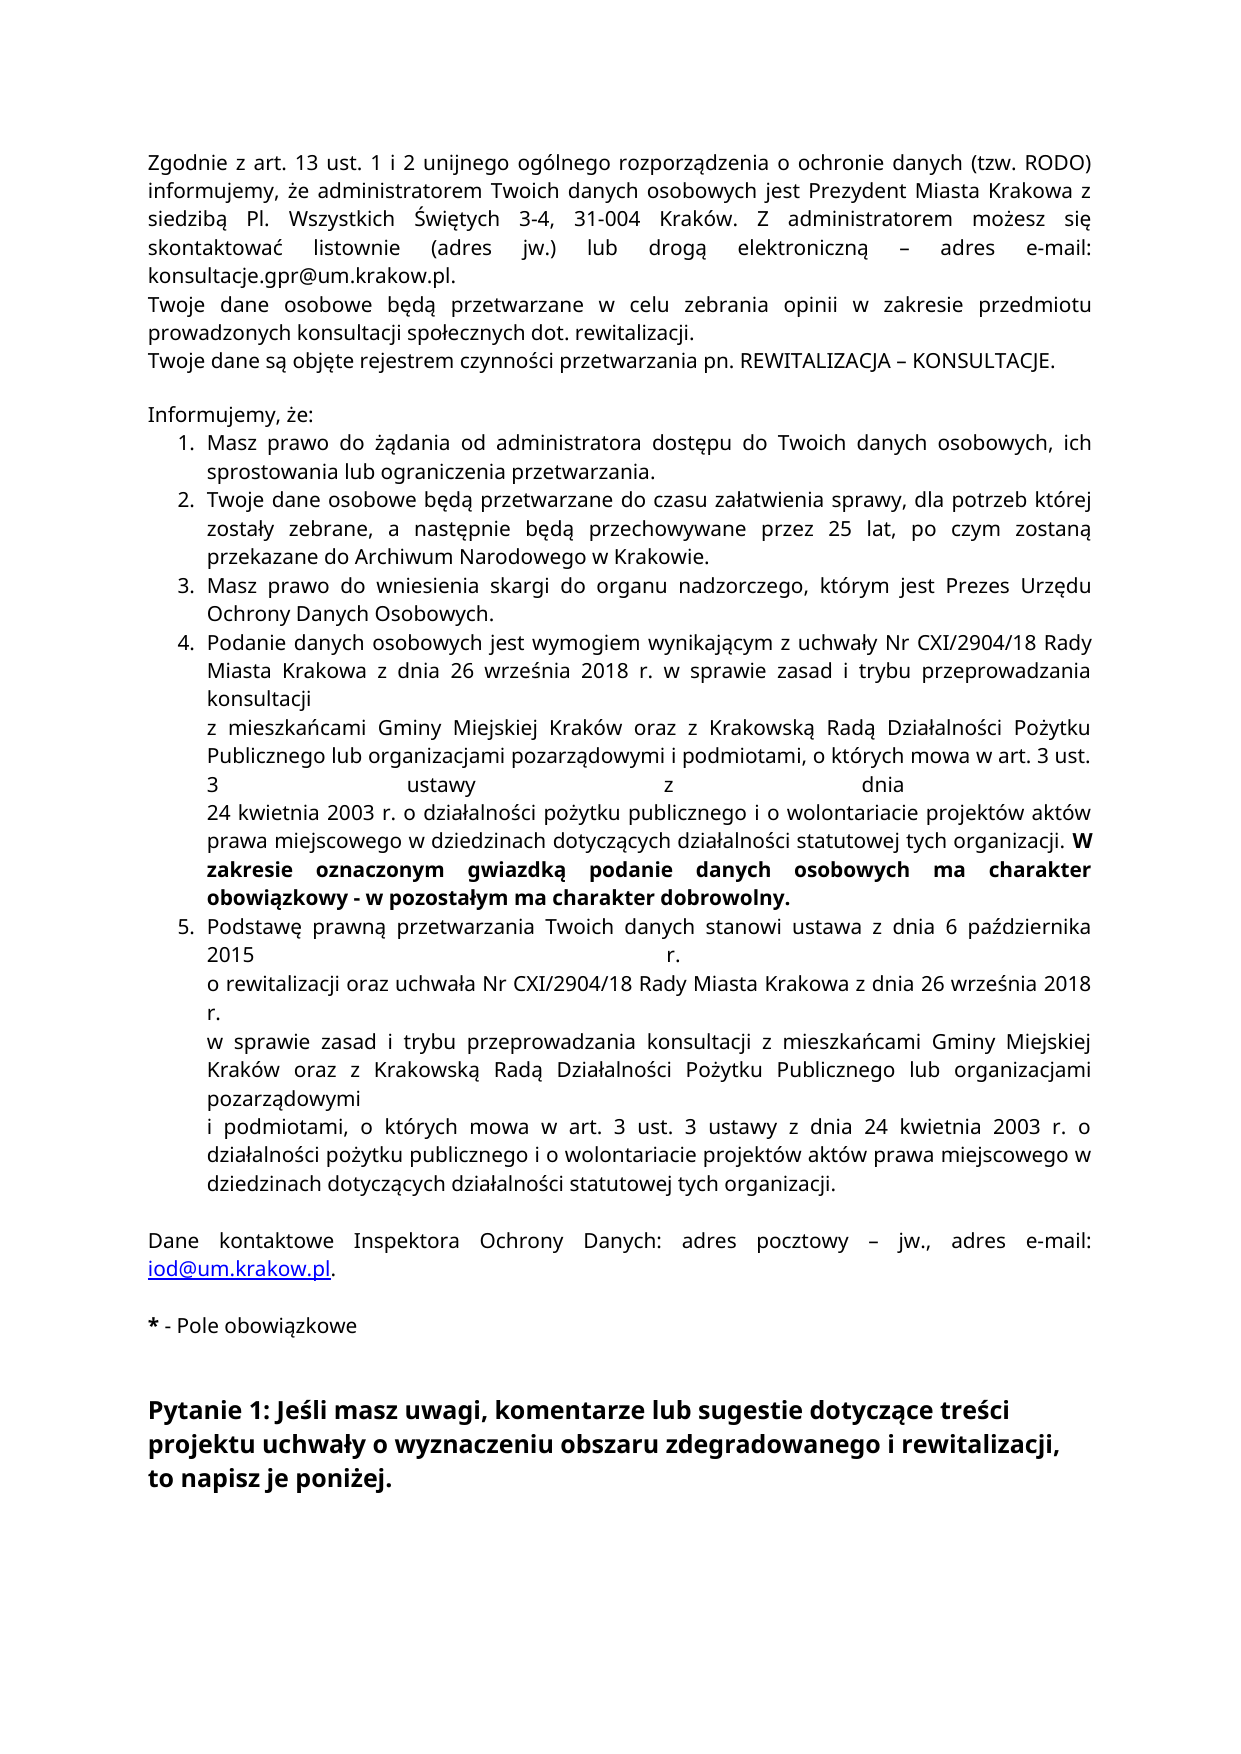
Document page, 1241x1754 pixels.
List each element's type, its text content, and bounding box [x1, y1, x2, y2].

text Informujemy, że: [148, 400, 1093, 428]
text * - Pole obowiązkowe [148, 1311, 1093, 1339]
list Masz prawo do żądania od administratora dostępu do Twoich danych osobowych, ich sprostowania lub ograniczenia przetwarzania. [177, 428, 1093, 485]
list Podstawę prawną przetwarzania Twoich danych stanowi ustawa z dnia 6 października 2015 r. o rewitalizacji oraz uchwała Nr CXI/2904/18 Rady Miasta Krakowa z dnia 26 września 2018 r. w sprawie zasad i trybu przeprowadzania konsultacji z mieszkańcami Gminy Miejskiej Kraków oraz z Krakowską Radą Działalności Pożytku Publicznego lub organizacjami pozarządowymi i podmiotami, o których mowa w art. 3 ust. 3 ustawy z dnia 24 kwietnia 2003 r. o działalności pożytku publicznego i o wolontariacie projektów aktów prawa miejscowego w dziedzinach dotyczących działalności statutowej tych organizacji. [177, 912, 1093, 1197]
list Masz prawo do wniesienia skargi do organu nadzorczego, którym jest Prezes Urzędu Ochrony Danych Osobowych. [177, 571, 1093, 628]
text Twoje dane osobowe będą przetwarzane w celu zebrania opinii w zakresie przedmiotu prowadzonych konsultacji społecznych dot. rewitalizacji. [148, 290, 1093, 347]
text Twoje dane są objęte rejestrem czynności przetwarzania pn. REWITALIZACJA – KONSULTACJE. [148, 347, 1093, 375]
list Twoje dane osobowe będą przetwarzane do czasu załatwienia sprawy, dla potrzeb której zostały zebrane, a następnie będą przechowywane przez 25 lat, po czym zostaną przekazane do Archiwum Narodowego w Krakowie. [177, 485, 1093, 571]
list Podanie danych osobowych jest wymogiem wynikającym z uchwały Nr CXI/2904/18 Rady Miasta Krakowa z dnia 26 września 2018 r. w sprawie zasad i trybu przeprowadzania konsultacji z mieszkańcami Gminy Miejskiej Kraków oraz z Krakowską Radą Działalności Pożytku Publicznego lub organizacjami pozarządowymi i podmiotami, o których mowa w art. 3 ust. 3 ustawy z dnia 24 kwietnia 2003 r. o działalności pożytku publicznego i o wolontariacie projektów aktów prawa miejscowego w dziedzinach dotyczących działalności statutowej tych organizacji. W zakresie oznaczonym gwiazdką podanie danych osobowych ma charakter obowiązkowy - w pozostałym ma charakter dobrowolny. [177, 628, 1093, 912]
text Zgodnie z art. 13 ust. 1 i 2 unijnego ogólnego rozporządzenia o ochronie danych (tzw. RODO) informujemy, że administratorem Twoich danych osobowych jest Prezydent Miasta Krakowa z siedzibą Pl. Wszystkich Świętych 3-4, 31-004 Kraków. Z administratorem możesz się skontaktować listownie (adres jw.) lub drogą elektroniczną – adres e-mail: konsultacje.gpr@um.krakow.pl. [148, 148, 1093, 290]
text Pytanie 1: Jeśli masz uwagi, komentarze lub sugestie dotyczące treści projektu uchwały o wyznaczeniu obszaru zdegradowanego i rewitalizacji, to napisz je poniżej. [148, 1393, 1093, 1495]
text Dane kontaktowe Inspektora Ochrony Danych: adres pocztowy – jw., adres e-mail: iod@um.krakow.pl. [148, 1226, 1093, 1283]
